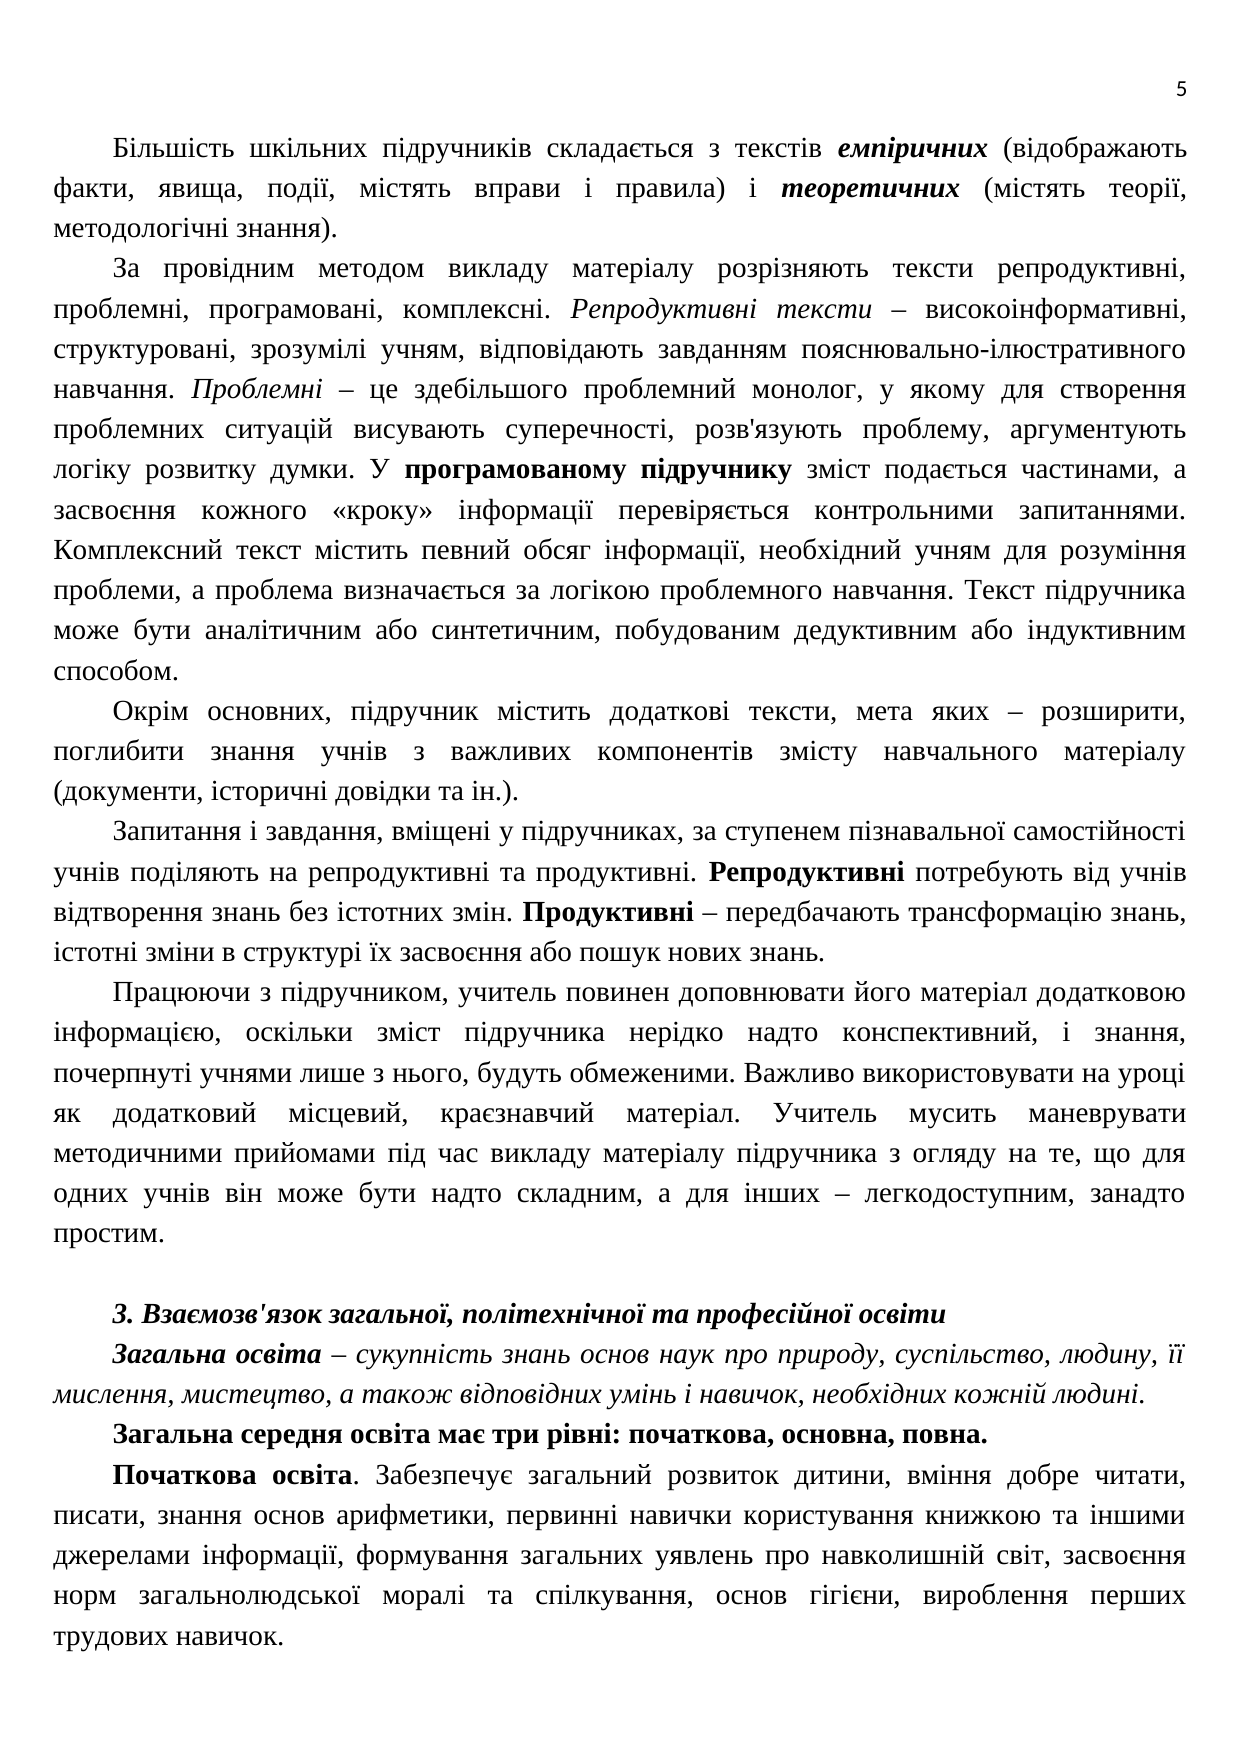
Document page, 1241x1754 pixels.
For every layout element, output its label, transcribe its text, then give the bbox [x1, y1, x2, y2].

text Початкова освіта. Забезпечує загальний розвиток дитини, вміння добре читати, писати, знання основ арифметики, первинні навички користування книжкою та іншими джерелами інформації, формування загальних уявлень про навколишній світ, засвоєння норм загальнолюдської моралі та спілкування, основ гігієни, вироблення перших трудових навичок. [53, 1457, 1187, 1651]
text Загальна середня освіта має три рівні: початкова, основна, повна. [53, 1417, 1187, 1450]
text 3. Взаємозв'язок загальної, політехнічної та професійної освіти [53, 1296, 1187, 1329]
text Запитання і завдання, вміщені у підручниках, за ступенем пізнавальної самостійності учнів поділяють на репродуктивні та продуктивні. Репродуктивні потребують від учнів відтворення знань без істотних змін. Продуктивні – передбачають трансформацію знань, істотні зміни в структурі їх засвоєння або пошук нових знань. [53, 813, 1187, 968]
text Загальна освіта – сукупність знань основ наук про природу, суспільство, людину, її мислення, мистецтво, а також відповідних умінь і навичок, необхідних кожній людині. [53, 1336, 1187, 1410]
text Окрім основних, підручник містить додаткові тексти, мета яких – розширити, поглибити знання учнів з важливих компонентів змісту навчального матеріалу (документи, історичні довідки та ін.). [53, 693, 1187, 807]
text Працюючи з підручником, учитель повинен доповнювати його матеріал додатковою інформацією, оскільки зміст підручника нерідко надто конспективний, і знання, почерпнуті учнями лише з нього, будуть обмеженими. Важливо використовувати на уроці як додатковий місцевий, краєзнавчий матеріал. Учитель мусить маневрувати методичними прийомами під час викладу матеріалу підручника з огляду на те, що для одних учнів він може бути надто складним, а для інших – легкодоступним, занадто простим. [53, 974, 1187, 1249]
text За провідним методом викладу матеріалу розрізняють тексти репродуктивні, проблемні, програмовані, комплексні. Репродуктивні тексти – високоінформативні, структуровані, зрозумілі учням, відповідають завданням пояснювально-ілюстративного навчання. Проблемні – це здебільшого проблемний монолог, у якому для створення проблемних ситуацій висувають суперечності, розв'язують проблему, аргументують логіку розвитку думки. У програмованому підручнику зміст подається частинами, а засвоєння кожного «кроку» інформації перевіряється контрольними запитаннями. Комплексний текст містить певний обсяг інформації, необхідний учням для розуміння проблеми, а проблема визначається за логікою проблемного навчання. Текст підручника може бути аналітичним або синтетичним, побудованим дедуктивним або індуктивним способом. [53, 251, 1187, 686]
text Більшість шкільних підручників складається з текстів емпіричних (відображають факти, явища, події, містять вправи і правила) і теоретичних (містять теорії, методологічні знання). [53, 130, 1187, 244]
